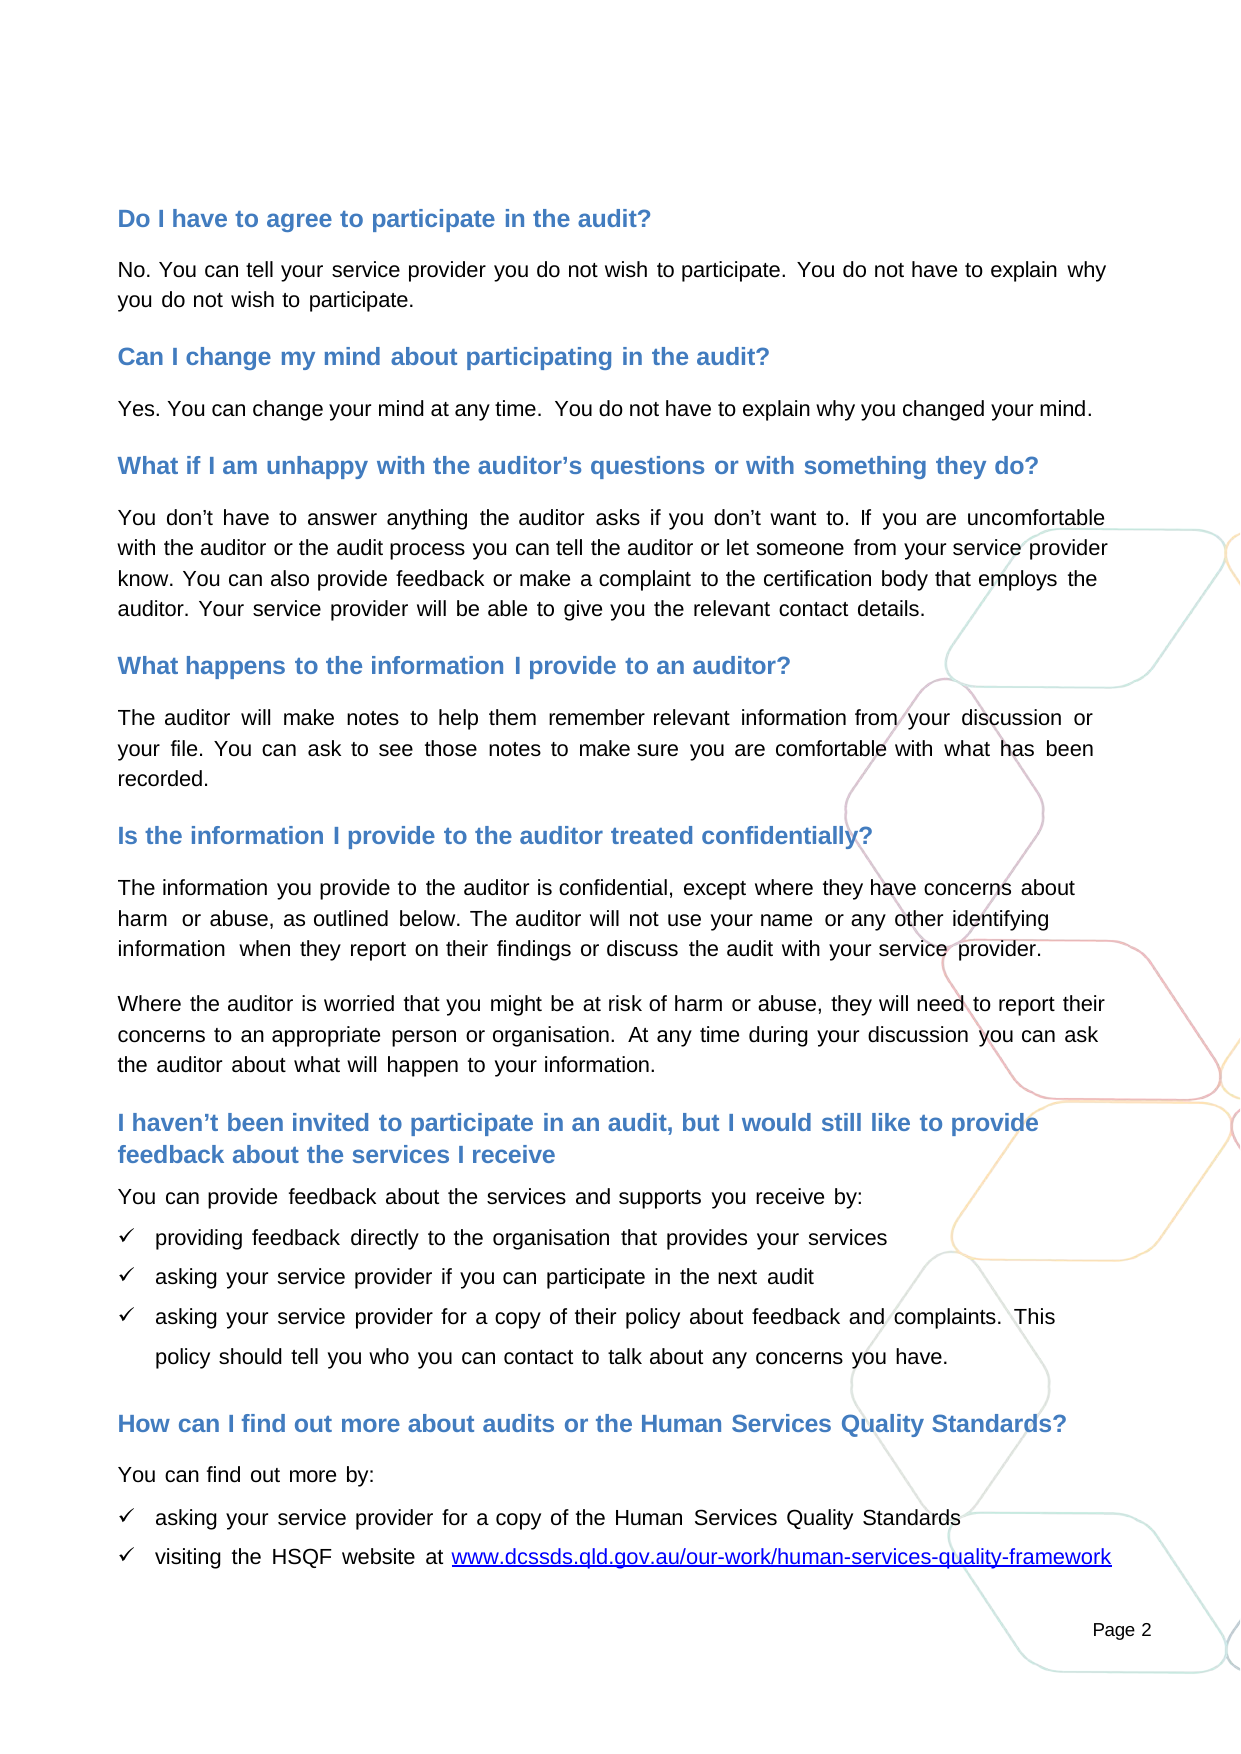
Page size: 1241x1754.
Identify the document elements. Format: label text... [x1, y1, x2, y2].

subtitle Can I change my mind about participating in the audit? [117, 342, 1240, 371]
subtitle Do I have to agree to participate in the audit? [117, 204, 1240, 232]
text Page 2 [117, 1619, 1151, 1640]
subtitle How can I find out more about audits or the Human Services Quality Standards? [117, 1409, 1240, 1437]
picture [0, 270, 1241, 1754]
list providing feedback directly to the organisation that provides your services [117, 1225, 1240, 1251]
text No. You can tell your service provider you do not wish to participate. You do not have to explain why you do not wish to participate. [117, 257, 1137, 312]
list asking your service provider if you can participate in the next audit [117, 1264, 1240, 1289]
subtitle What if I am unhappy with the auditor’s questions or with something they do? [117, 451, 1240, 479]
text Where the auditor is worried that you might be at risk of harm or abuse, they will need to report their concerns to an appropriate person or organisation. At any time during your discussion you can ask the auditor about what will happen to your information. [117, 991, 1121, 1077]
text You can find out more by: [117, 1462, 1240, 1488]
list asking your service provider for a copy of the Human Services Quality Standards [117, 1505, 1240, 1530]
text You don’t have to answer anything the auditor asks if you don’t want to. If you are uncomfortable with the auditor or the audit process you can tell the auditor or let someone from your service provider know. You can also provide feedback or make a complaint to the certification body that employs the auditor. Your service provider will be able to give you the relevant contact details. [117, 504, 1121, 621]
text The information you provide to the auditor is confidential, except where they have concerns about harm or abuse, as outlined below. The auditor will not use your name or any other identifying information when they report on their findings or discuss the audit with your service provider. [117, 875, 1122, 961]
text You can provide feedback about the services and supports you receive by: [117, 1184, 1240, 1209]
subtitle Is the information I provide to the auditor treated confidentially? [117, 821, 1240, 850]
list asking your service provider for a copy of their policy about feedback and complaints. This policy should tell you who you can contact to talk about any concerns you have. [117, 1304, 1069, 1369]
list visiting the HSQF website at www.dcssds.qld.gov.au/our-work/human-services-quality-framework [117, 1544, 1240, 1569]
text The auditor will make notes to help them remember relevant information from your discussion or your file. You can ask to see those notes to make sure you are comfortable with what has been recorded. [117, 705, 1120, 791]
text Yes. You can change your mind at any time. You do not have to explain why you changed your mind. [117, 396, 1120, 421]
subtitle I haven’t been invited to participate in an audit, but I would still like to provide feedback about the services I receive [117, 1107, 1137, 1169]
subtitle What happens to the information I provide to an auditor? [117, 651, 1240, 680]
